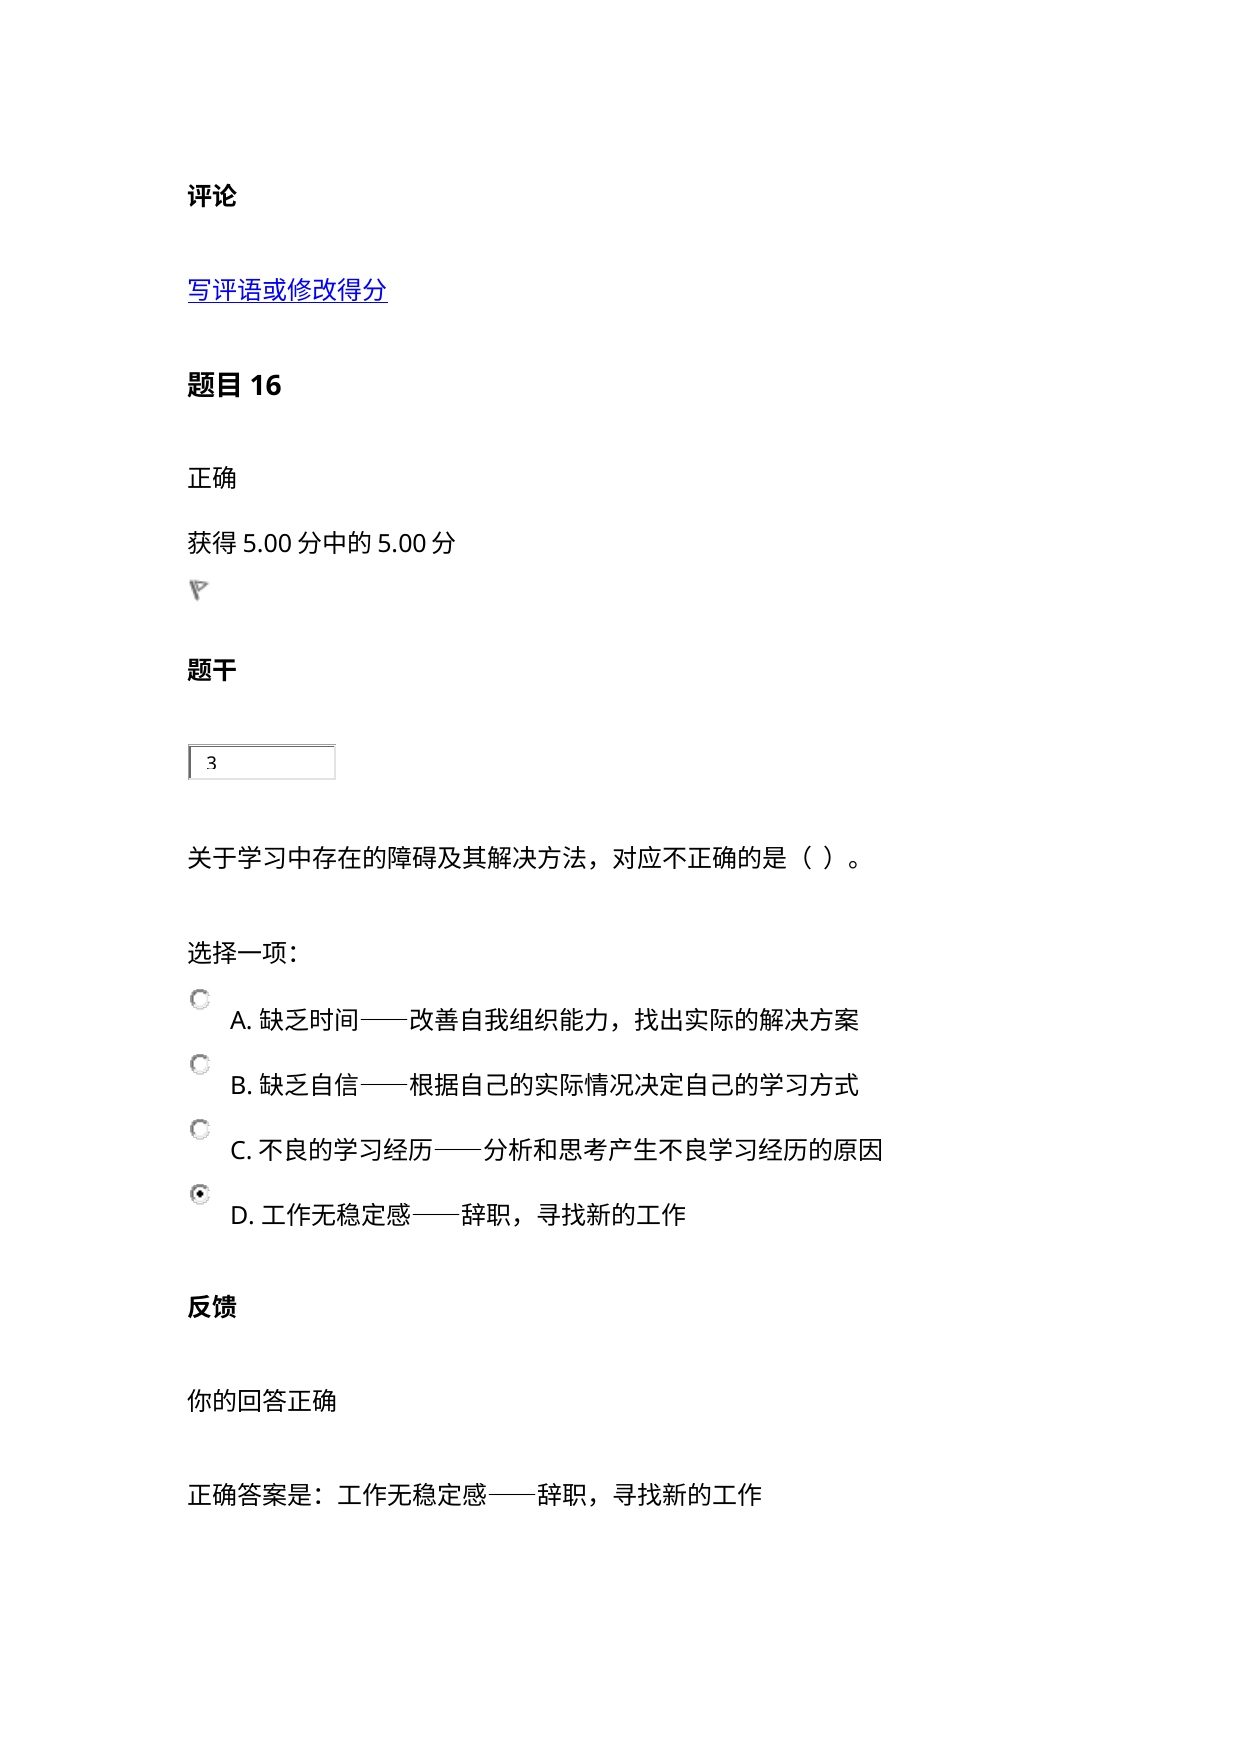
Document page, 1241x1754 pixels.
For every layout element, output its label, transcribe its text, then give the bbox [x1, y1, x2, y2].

picture [187, 577, 213, 603]
text 关于学习中存在的障碍及其解决方法，对应不正确的是（ ）。 [187, 824, 1053, 889]
text 选择一项： [187, 919, 1053, 984]
text A. 缺乏时间——改善自我组织能力，找出实际的解决方案 [187, 984, 1053, 1049]
text 写评语或修改得分 [187, 256, 1053, 321]
text 反馈 [187, 1273, 1053, 1338]
text 题干 [187, 636, 1053, 701]
text 获得5.00分中的5.00分 [187, 509, 1053, 574]
text 题目16 [187, 350, 1053, 415]
text C. 不良的学习经历——分析和思考产生不良学习经历的原因 [187, 1114, 1053, 1179]
text D. 工作无稳定感——辞职，寻找新的工作 [187, 1179, 1053, 1244]
text B. 缺乏自信——根据自己的实际情况决定自己的学习方式 [187, 1049, 1053, 1114]
text 正确答案是：工作无稳定感——辞职，寻找新的工作 [187, 1461, 1053, 1526]
text 你的回答正确 [187, 1367, 1053, 1432]
text 正确 [187, 444, 1053, 509]
text 评论 [187, 162, 1053, 227]
